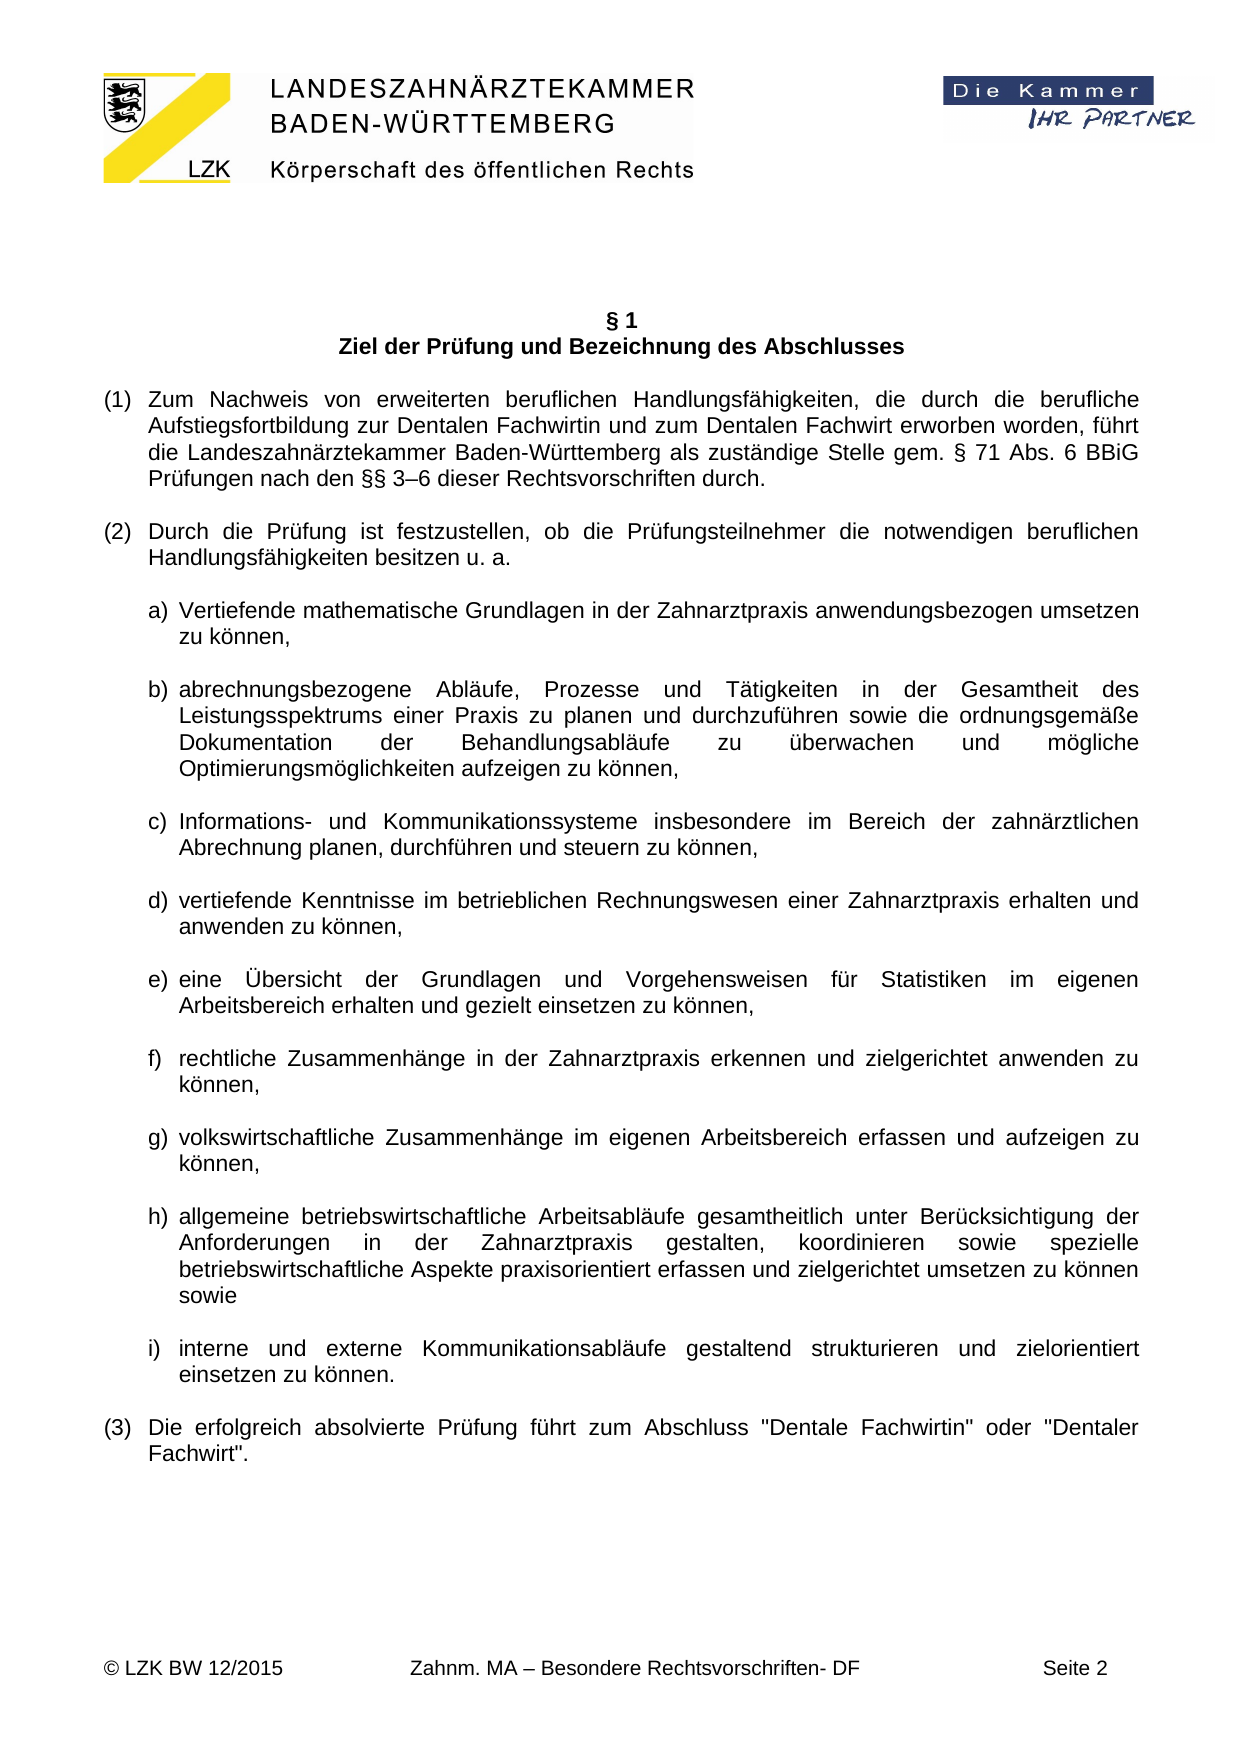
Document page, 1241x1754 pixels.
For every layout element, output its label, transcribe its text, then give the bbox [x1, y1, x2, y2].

list eine Übersicht der Grundlagen und Vorgehensweisen für Statistiken im eigenen Arbeitsbereich erhalten und gezielt einsetzen zu können, [148, 966, 1140, 1018]
list Durch die Prüfung ist festzustellen, ob die Prüfungsteilnehmer die notwendigen beruflichen Handlungsfähigkeiten besitzen u. a. [103, 518, 1140, 570]
list allgemeine betriebswirtschaftliche Arbeitsabläufe gesamtheitlich unter Berücksichtigung der Anforderungen in der Zahnarztpraxis gestalten, koordinieren sowie spezielle betriebswirtschaftliche Aspekte praxisorientiert erfassen und zielgerichtet umsetzen zu können sowie [148, 1203, 1140, 1308]
list rechtliche Zusammenhänge in der Zahnarztpraxis erkennen und zielgerichtet anwenden zu können, [148, 1045, 1140, 1097]
list abrechnungsbezogene Abläufe, Prozesse und Tätigkeiten in der Gesamtheit des Leistungsspektrums einer Praxis zu planen und durchzuführen sowie die ordnungsgemäße Dokumentation der Behandlungsabläufe zu überwachen und mögliche Optimierungsmöglichkeiten aufzeigen zu können, [148, 676, 1140, 781]
text Ziel der Prüfung und Bezeichnung des Abschlusses [103, 333, 1140, 359]
list vertiefende Kenntnisse im betrieblichen Rechnungswesen einer Zahnarztpraxis erhalten und anwenden zu können, [148, 887, 1140, 939]
list Zum Nachweis von erweiterten beruflichen Handlungsfähigkeiten, die durch die berufliche Aufstiegsfortbildung zur Dentalen Fachwirtin und zum Dentalen Fachwirt erworben worden, führt die Landeszahnärztekammer Baden-Württemberg als zuständige Stelle gem. § 71 Abs. 6 BBiG Prüfungen nach den §§ 3–6 dieser Rechtsvorschriften durch. [103, 386, 1140, 491]
picture [103, 73, 694, 183]
list volkswirtschaftliche Zusammenhänge im eigenen Arbeitsbereich erfassen und aufzeigen zu können, [148, 1124, 1140, 1177]
picture [943, 76, 1216, 143]
list interne und externe Kommunikationsabläufe gestaltend strukturieren und zielorientiert einsetzen zu können. [148, 1335, 1140, 1387]
text § 1 [103, 307, 1140, 333]
list Informations- und Kommunikationssysteme insbesondere im Bereich der zahnärztlichen Abrechnung planen, durchführen und steuern zu können, [148, 808, 1140, 860]
list Die erfolgreich absolvierte Prüfung führt zum Abschluss "Dentale Fachwirtin" oder "Dentaler Fachwirt". [103, 1414, 1140, 1466]
list Vertiefende mathematische Grundlagen in der Zahnarztpraxis anwendungsbezogen umsetzen zu können, [148, 597, 1140, 649]
